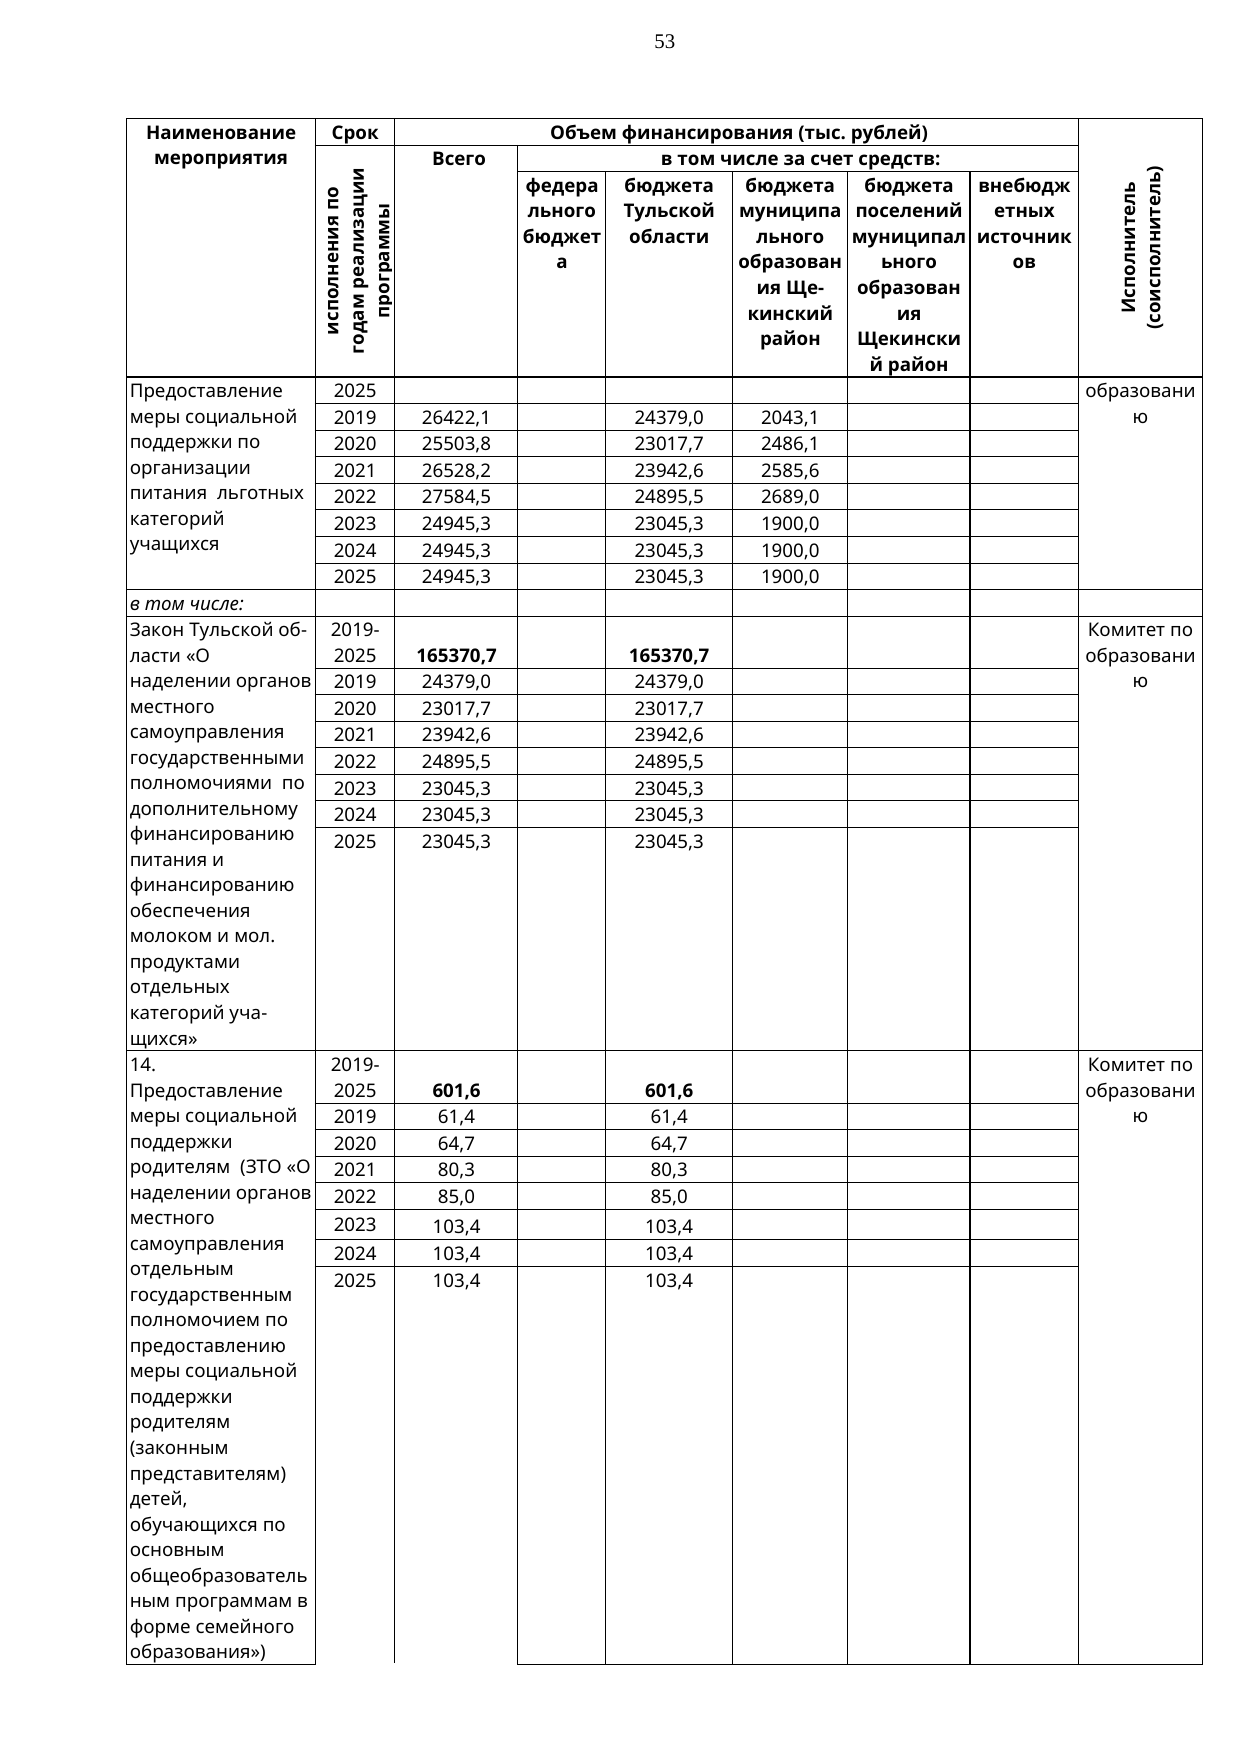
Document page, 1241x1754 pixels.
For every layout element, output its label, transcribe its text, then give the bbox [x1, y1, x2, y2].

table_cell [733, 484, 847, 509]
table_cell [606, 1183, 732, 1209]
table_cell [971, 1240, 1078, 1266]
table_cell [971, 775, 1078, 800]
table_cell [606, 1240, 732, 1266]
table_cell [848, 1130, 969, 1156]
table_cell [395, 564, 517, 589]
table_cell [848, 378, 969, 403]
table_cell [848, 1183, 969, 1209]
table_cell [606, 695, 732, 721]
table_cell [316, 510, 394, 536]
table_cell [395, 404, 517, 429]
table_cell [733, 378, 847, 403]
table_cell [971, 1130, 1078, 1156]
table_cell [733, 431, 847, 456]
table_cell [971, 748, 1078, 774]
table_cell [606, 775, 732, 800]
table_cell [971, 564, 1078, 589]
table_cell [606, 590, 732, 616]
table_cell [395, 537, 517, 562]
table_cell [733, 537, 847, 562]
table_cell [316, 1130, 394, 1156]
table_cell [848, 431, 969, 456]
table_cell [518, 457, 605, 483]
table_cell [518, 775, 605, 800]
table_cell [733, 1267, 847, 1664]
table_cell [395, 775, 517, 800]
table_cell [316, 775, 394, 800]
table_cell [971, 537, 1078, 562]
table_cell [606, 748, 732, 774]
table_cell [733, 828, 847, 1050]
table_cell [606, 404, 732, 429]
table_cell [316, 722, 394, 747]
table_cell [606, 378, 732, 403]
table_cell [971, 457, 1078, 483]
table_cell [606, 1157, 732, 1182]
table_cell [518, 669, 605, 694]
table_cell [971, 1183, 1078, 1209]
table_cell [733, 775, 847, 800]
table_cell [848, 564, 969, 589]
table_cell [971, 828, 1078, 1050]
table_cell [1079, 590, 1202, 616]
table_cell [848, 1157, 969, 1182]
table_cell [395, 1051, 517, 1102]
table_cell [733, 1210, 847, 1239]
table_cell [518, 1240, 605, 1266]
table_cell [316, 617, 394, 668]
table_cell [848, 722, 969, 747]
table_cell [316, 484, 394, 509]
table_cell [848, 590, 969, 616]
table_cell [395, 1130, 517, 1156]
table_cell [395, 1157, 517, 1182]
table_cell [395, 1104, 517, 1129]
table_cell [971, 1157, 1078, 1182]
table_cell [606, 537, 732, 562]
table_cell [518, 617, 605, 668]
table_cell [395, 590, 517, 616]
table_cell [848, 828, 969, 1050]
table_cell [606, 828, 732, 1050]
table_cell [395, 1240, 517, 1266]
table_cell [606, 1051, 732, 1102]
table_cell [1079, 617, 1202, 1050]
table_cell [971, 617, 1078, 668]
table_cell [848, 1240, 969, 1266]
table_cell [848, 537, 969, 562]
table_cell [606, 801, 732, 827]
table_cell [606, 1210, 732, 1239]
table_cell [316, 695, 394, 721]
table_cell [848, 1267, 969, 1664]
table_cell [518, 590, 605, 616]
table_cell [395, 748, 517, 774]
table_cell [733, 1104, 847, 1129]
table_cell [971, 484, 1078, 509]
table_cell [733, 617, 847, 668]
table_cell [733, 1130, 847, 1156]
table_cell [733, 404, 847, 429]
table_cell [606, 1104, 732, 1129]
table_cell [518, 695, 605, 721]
table_cell исполнения по годам реализации программы [316, 146, 394, 376]
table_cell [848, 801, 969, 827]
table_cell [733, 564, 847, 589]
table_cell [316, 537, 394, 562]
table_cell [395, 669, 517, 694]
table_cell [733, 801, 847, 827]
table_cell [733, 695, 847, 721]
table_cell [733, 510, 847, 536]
table_header Объем финансирования (тыс. рублей) [395, 119, 1078, 145]
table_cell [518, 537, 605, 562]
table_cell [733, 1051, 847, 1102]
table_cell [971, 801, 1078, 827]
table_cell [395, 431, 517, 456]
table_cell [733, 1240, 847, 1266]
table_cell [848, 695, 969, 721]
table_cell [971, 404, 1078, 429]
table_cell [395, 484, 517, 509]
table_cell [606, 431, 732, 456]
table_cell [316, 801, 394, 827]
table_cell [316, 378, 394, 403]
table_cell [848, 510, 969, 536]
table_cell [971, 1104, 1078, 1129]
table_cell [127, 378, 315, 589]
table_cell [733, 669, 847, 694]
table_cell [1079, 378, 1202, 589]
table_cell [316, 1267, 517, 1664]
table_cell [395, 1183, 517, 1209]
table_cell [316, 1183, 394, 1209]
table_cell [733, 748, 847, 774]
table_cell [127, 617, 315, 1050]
table_cell внебюджетных источников [971, 172, 1078, 376]
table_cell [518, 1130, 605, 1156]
table_cell в том числе за счет средств: [518, 146, 1078, 171]
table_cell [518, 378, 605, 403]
table_cell бюджета поселений муниципального образования Щекинский район [848, 172, 969, 376]
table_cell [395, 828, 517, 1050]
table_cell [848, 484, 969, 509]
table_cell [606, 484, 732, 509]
table_cell федерального бюджета [518, 172, 605, 376]
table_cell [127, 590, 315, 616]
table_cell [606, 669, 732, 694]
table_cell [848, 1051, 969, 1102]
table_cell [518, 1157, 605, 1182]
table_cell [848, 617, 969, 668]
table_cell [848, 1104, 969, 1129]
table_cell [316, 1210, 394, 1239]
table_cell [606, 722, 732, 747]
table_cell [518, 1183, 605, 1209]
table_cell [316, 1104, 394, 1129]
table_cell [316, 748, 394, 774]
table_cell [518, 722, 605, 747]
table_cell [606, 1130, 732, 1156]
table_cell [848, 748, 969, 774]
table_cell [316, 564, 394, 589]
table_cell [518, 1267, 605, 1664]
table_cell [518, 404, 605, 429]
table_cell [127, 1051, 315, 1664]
table_header Наименование мероприятия [127, 119, 315, 376]
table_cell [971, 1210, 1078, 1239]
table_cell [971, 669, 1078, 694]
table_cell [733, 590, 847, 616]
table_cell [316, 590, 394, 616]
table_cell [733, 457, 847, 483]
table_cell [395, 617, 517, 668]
table_cell бюджета муниципального образования Щекинский район [733, 172, 847, 376]
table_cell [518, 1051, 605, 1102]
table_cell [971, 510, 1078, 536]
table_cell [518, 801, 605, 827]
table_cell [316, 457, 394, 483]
table_header Срок [316, 119, 394, 145]
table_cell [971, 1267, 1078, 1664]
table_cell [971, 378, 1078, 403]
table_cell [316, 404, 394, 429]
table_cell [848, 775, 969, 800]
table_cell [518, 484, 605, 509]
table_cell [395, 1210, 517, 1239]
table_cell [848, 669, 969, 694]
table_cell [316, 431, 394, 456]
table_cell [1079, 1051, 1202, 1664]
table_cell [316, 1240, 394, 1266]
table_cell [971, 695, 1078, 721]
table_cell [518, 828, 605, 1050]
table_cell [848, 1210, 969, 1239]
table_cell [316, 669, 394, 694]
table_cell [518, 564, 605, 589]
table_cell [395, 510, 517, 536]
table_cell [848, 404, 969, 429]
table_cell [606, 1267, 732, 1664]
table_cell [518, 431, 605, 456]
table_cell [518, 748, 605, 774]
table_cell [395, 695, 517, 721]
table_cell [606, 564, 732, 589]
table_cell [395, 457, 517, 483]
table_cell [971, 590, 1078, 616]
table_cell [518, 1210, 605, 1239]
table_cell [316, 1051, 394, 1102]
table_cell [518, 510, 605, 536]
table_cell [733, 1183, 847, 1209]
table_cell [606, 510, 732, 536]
table_header Исполнитель (соисполнитель) [1079, 119, 1202, 376]
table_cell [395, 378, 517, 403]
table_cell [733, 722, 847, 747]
table_cell бюджета Тульской области [606, 172, 732, 376]
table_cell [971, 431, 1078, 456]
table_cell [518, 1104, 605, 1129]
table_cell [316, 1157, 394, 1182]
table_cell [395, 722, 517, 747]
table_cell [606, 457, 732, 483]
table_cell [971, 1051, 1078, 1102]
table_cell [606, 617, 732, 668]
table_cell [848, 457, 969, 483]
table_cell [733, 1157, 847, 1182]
table_cell Всего [395, 146, 517, 376]
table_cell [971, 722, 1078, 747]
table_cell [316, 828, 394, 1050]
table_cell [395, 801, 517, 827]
